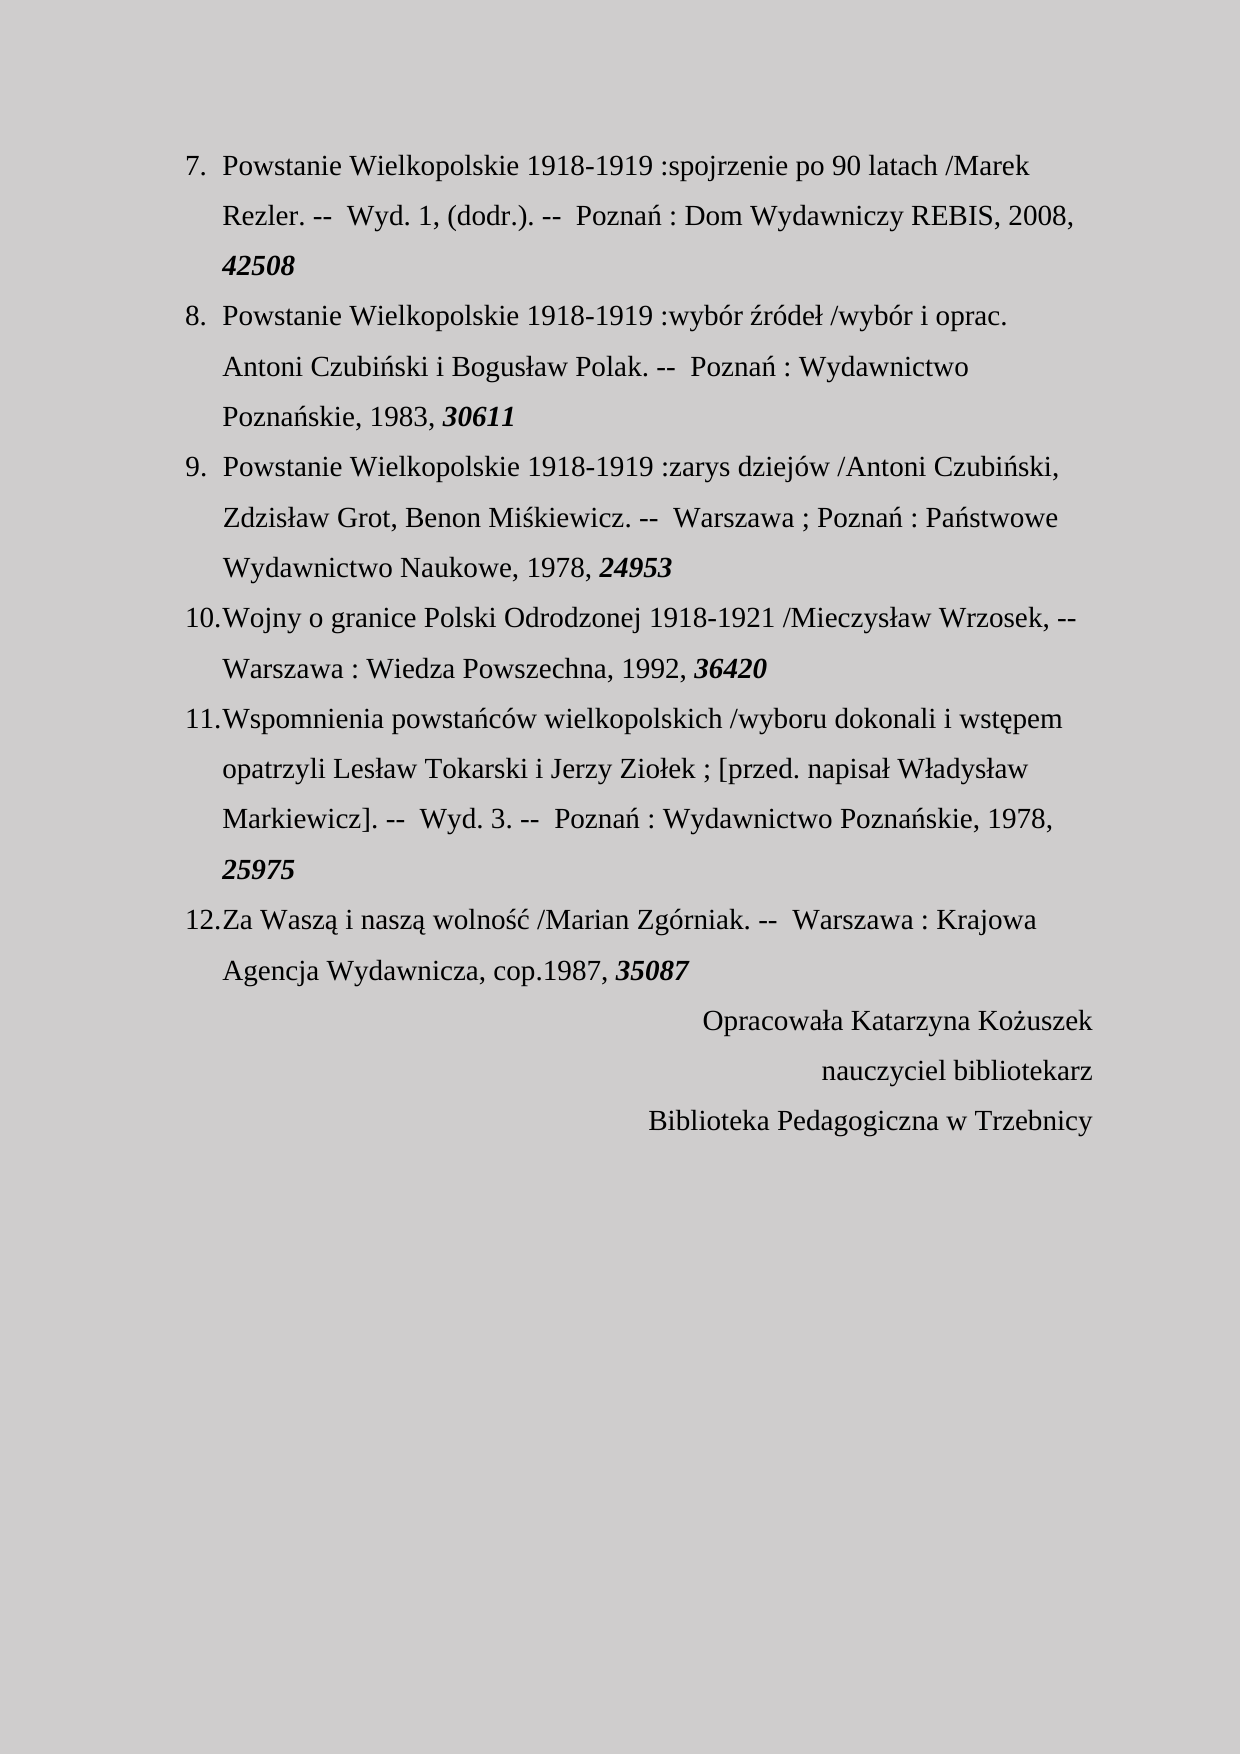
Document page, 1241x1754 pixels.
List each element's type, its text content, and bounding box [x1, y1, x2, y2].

list Wojny o granice Polski Odrodzonej 1918-1921 /Mieczysław Wrzosek, -- Warszawa : Wiedza Powszechna, 1992, 36420 [185, 600, 1093, 684]
list Powstanie Wielkopolskie 1918-1919 :zarys dziejów /Antoni Czubiński, Zdzisław Grot, Benon Miśkiewicz. -- Warszawa ; Poznań : Państwowe Wydawnictwo Naukowe, 1978, 24953 [185, 449, 1093, 584]
list Opracowała Katarzyna Kożuszek [222, 1003, 1093, 1036]
list Powstanie Wielkopolskie 1918-1919 :spojrzenie po 90 latach /Marek Rezler. -- Wyd. 1, (dodr.). -- Poznań : Dom Wydawniczy REBIS, 2008, 42508 [185, 148, 1093, 282]
list Biblioteka Pedagogiczna w Trzebnicy [222, 1103, 1093, 1137]
list Wspomnienia powstańców wielkopolskich /wyboru dokonali i wstępem opatrzyli Lesław Tokarski i Jerzy Ziołek ; [przed. napisał Władysław Markiewicz]. -- Wyd. 3. -- Poznań : Wydawnictwo Poznańskie, 1978, 25975 [185, 701, 1093, 886]
list Za Waszą i naszą wolność /Marian Zgórniak. -- Warszawa : Krajowa Agencja Wydawnicza, cop.1987, 35087 [185, 902, 1093, 986]
list Powstanie Wielkopolskie 1918-1919 :wybór źródeł /wybór i oprac. Antoni Czubiński i Bogusław Polak. -- Poznań : Wydawnictwo Poznańskie, 1983, 30611 [185, 298, 1093, 433]
list nauczyciel bibliotekarz [222, 1053, 1093, 1087]
